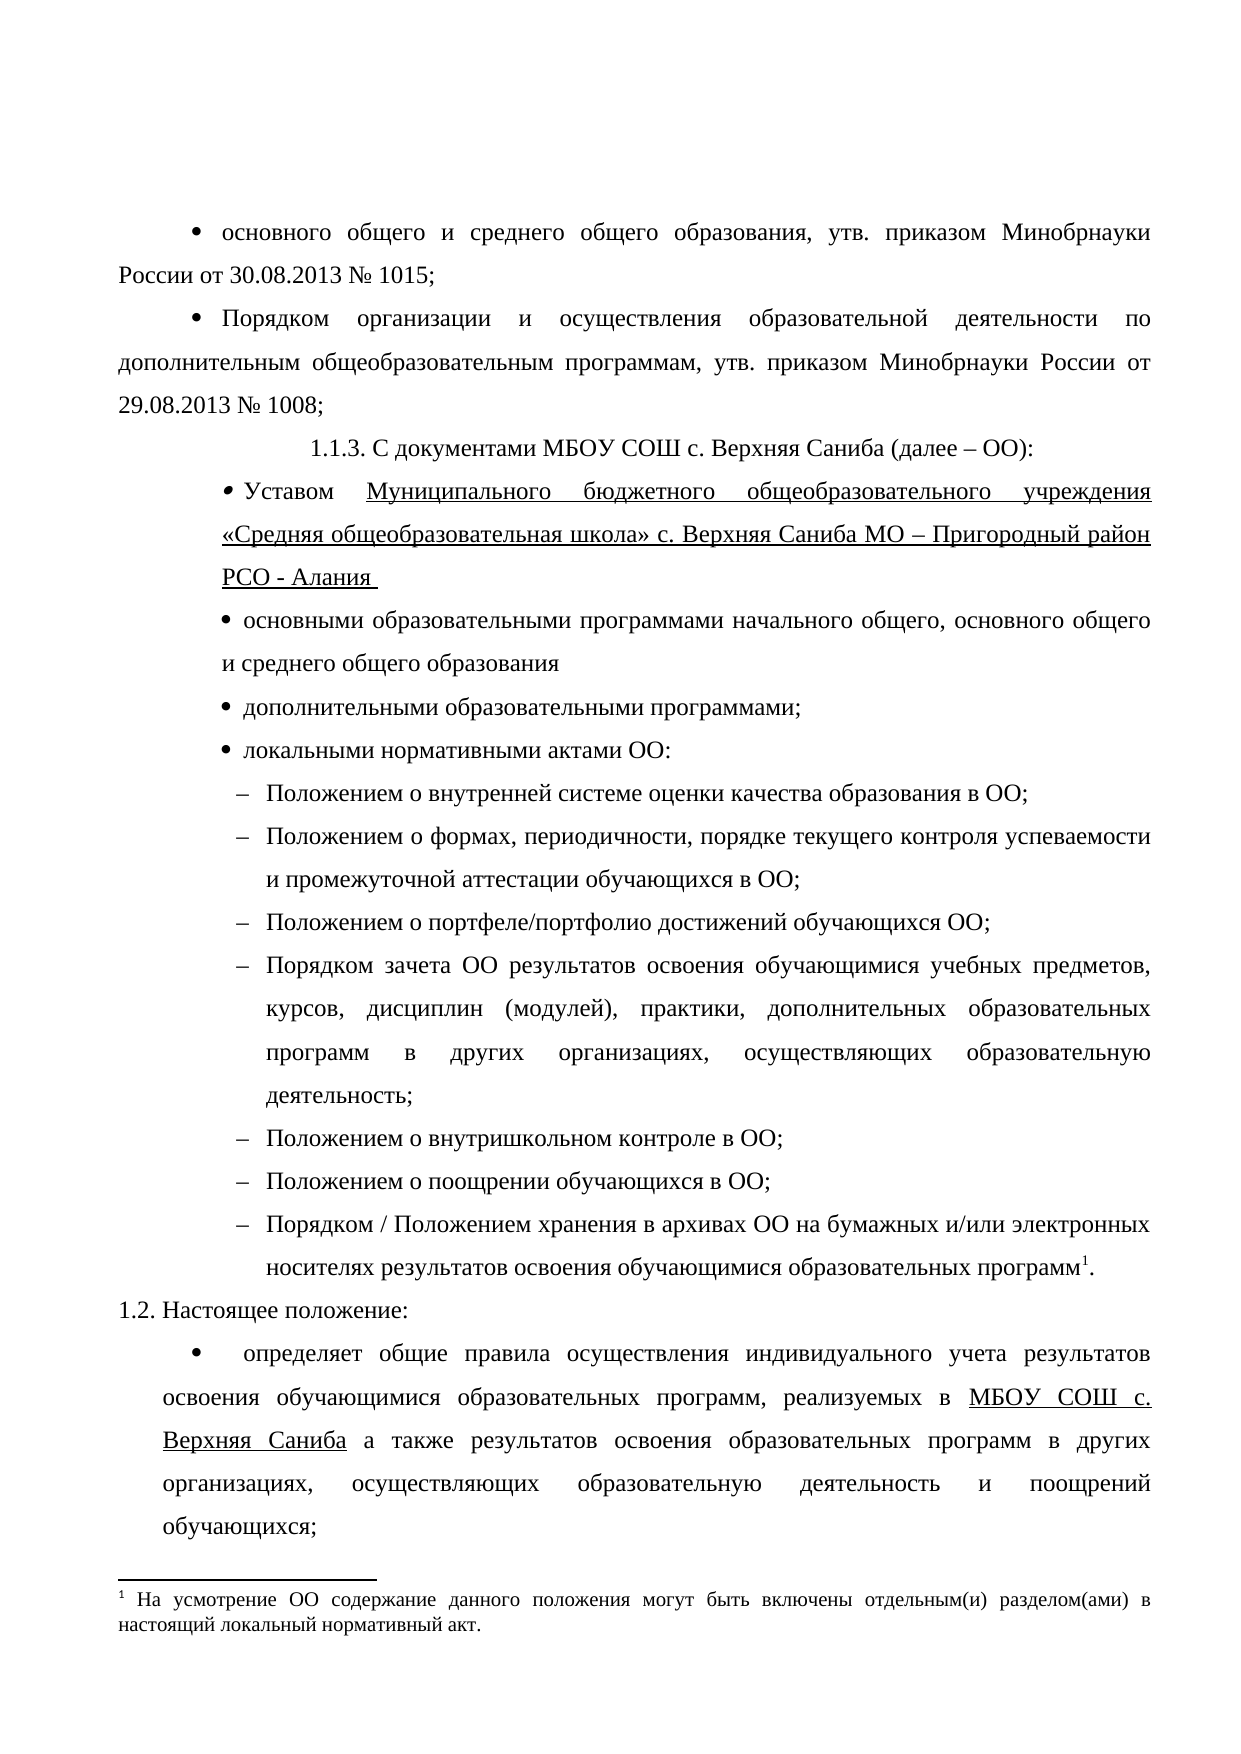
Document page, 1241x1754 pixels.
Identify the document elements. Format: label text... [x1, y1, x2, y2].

list – Положением о внутренней системе оценки качества образования в ОО; [236, 778, 1152, 807]
list локальными нормативными актами ОО: [222, 735, 1152, 763]
list основного общего и среднего общего образования, утв. приказом Минобрнауки России от 30.08.2013 № 1015; [118, 217, 1152, 289]
list – Положением о портфеле/портфолио достижений обучающихся ОО; [236, 907, 1152, 936]
list – Положением о поощрении обучающихся в ОО; [236, 1166, 1152, 1195]
list Порядком организации и осуществления образовательной деятельности по дополнительным общеобразовательным программам, утв. приказом Минобрнауки России от 29.08.2013 № 1008; [118, 303, 1152, 418]
list – Положением о внутришкольном контроле в ОО; [236, 1123, 1152, 1152]
list дополнительными образовательными программами; [222, 692, 1152, 720]
list – Положением о формах, периодичности, порядке текущего контроля успеваемости и промежуточной аттестации обучающихся в ОО; [236, 821, 1152, 893]
text 1.2. Настоящее положение: [118, 1295, 1152, 1324]
list определяет общие правила осуществления индивидуального учета результатов освоения обучающимися образовательных программ, реализуемых в МБОУ СОШ с. Верхняя Саниба а также результатов освоения образовательных программ в других организациях, осуществляющих образовательную деятельность и поощрений обучающихся; [162, 1338, 1152, 1540]
list – Порядком зачета ОО результатов освоения обучающимися учебных предметов, курсов, дисциплин (модулей), практики, дополнительных образовательных программ в других организациях, осуществляющих образовательную деятельность; [236, 950, 1152, 1108]
text 1.1.3. C документами МБОУ СОШ с. Верхняя Саниба (далее – ОО): [118, 433, 1152, 462]
list основными образовательными программами начального общего, основного общего и среднего общего образования [222, 605, 1152, 677]
list Уставом Муниципального бюджетного общеобразовательного учреждения «Средняя общеобразовательная школа» с. Верхняя Саниба МО – Пригородный район РСО - Алания [222, 476, 1152, 591]
list – Порядком / Положением хранения в архивах ОО на бумажных и/или электронных носителях результатов освоения обучающимися образовательных программ. [236, 1209, 1152, 1281]
